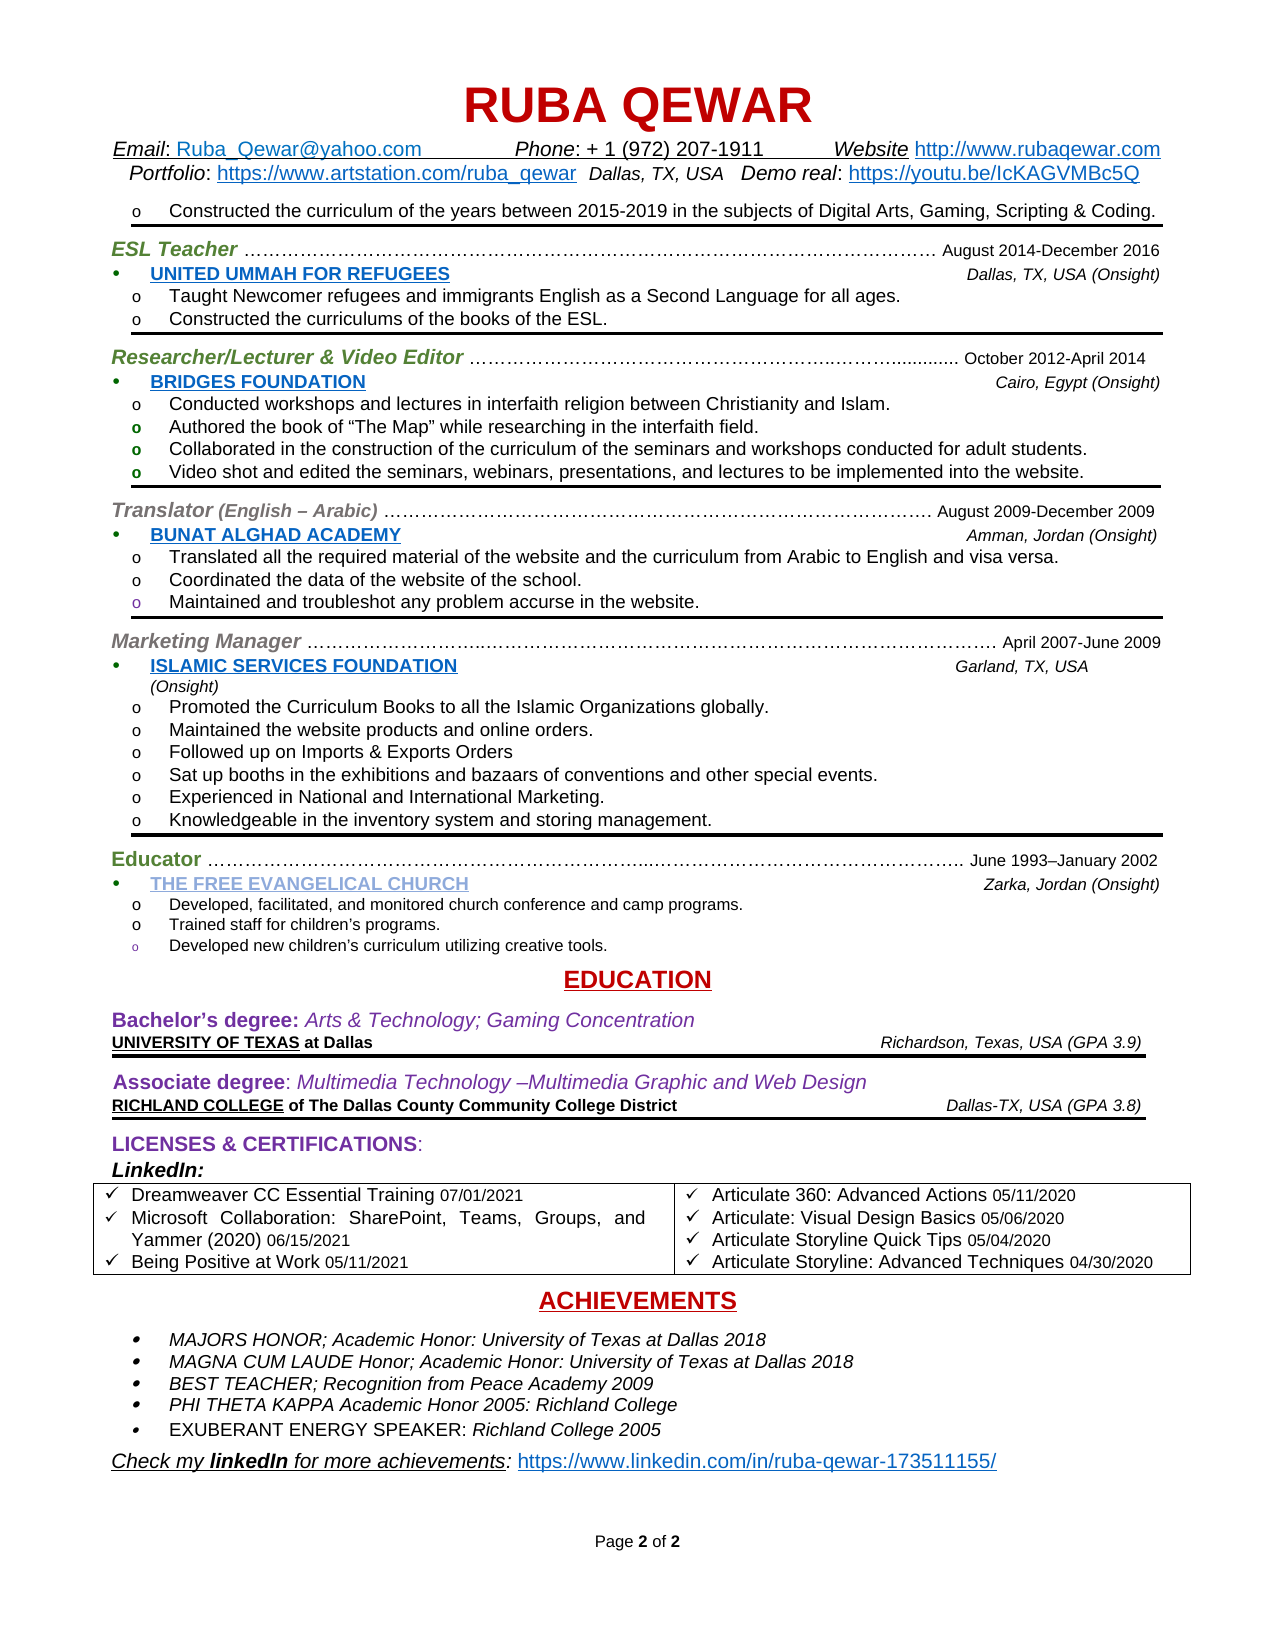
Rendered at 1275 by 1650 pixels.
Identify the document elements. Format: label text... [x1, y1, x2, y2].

list Constructed the curriculum of the years between 2015-2019 in the subjects of Digital Arts, Gaming, Scripting & Coding. [131, 199, 1163, 224]
list Authored the book of “The Map” while researching in the interfaith field. [131, 415, 1161, 438]
list Developed, facilitated, and monitored church conference and camp programs. [131, 894, 1163, 915]
list Conducted workshops and lectures in interfaith religion between Christianity and Islam. [131, 393, 1161, 415]
list BUNAT ALGHAD ACADEMY Amman, Jordan (Onsight) [112, 522, 1163, 546]
list Video shot and edited the seminars, webinars, presentations, and lectures to be implemented into the website. [131, 461, 1161, 485]
list Promoted the Curriculum Books to all the Islamic Organizations globally. [131, 696, 1163, 718]
subtitle ACHIEVEMENTS [188, 1286, 1087, 1315]
list BEST TEACHER; Recognition from Peace Academy 2009 [131, 1373, 1238, 1394]
list PHI THETA KAPPA Academic Honor 2005: Richland College [131, 1394, 1238, 1416]
list Knowledgeable in the inventory system and storing management. [131, 809, 1163, 833]
text UNIVERSITY OF TEXAS at Dallas Richardson, Texas, USA (GPA 3.9) [112, 1033, 1146, 1054]
text Marketing Manager ………………………..………………………………………………………………………. April 2007-June 2009 [111, 629, 1163, 653]
text Translator (English – Arabic) ……………………………………………………………………………. August 2009-December 2009 [111, 498, 1163, 522]
list Maintained the website products and online orders. [131, 718, 1163, 741]
list Experienced in National and International Marketing. [131, 786, 1163, 809]
list ISLAMIC SERVICES FOUNDATION Garland, TX, USA (Onsight) [112, 653, 1163, 696]
text Bachelor’s degree: Arts & Technology; Gaming Concentration [112, 1008, 1146, 1032]
list MAGNA CUM LAUDE Honor; Academic Honor: University of Texas at Dallas 2018 [131, 1351, 1238, 1373]
list THE FREE EVANGELICAL CHURCH Zarka, Jordan (Onsight) [112, 870, 1163, 894]
list Collaborated in the construction of the curriculum of the seminars and workshops conducted for adult students. [131, 438, 1161, 461]
list Followed up on Imports & Exports Orders [131, 741, 1163, 764]
list EXUBERANT ENERGY SPEAKER: Richland College 2005 [131, 1419, 1238, 1441]
list Sat up booths in the exhibitions and bazaars of conventions and other special events. [131, 764, 1163, 786]
text ESL Teacher ………………………………………………………………………………………………… August 2014-December 2016 [111, 237, 1163, 261]
text LinkedIn: [112, 1158, 1146, 1182]
text Associate degree: Multimedia Technology –Multimedia Graphic and Web Design [112, 1070, 1146, 1094]
list Developed new children’s curriculum utilizing creative tools. [131, 936, 1163, 955]
text Researcher/Lecturer & Video Editor …………………………………………………..………............. October 2012-April 2014 [111, 345, 1163, 369]
list Constructed the curriculums of the books of the ESL. [131, 307, 1163, 332]
list BRIDGES FOUNDATION Cairo, Egypt (Onsight) [112, 369, 1163, 393]
text Educator ……………………………………………………………...………………………………………….. June 1993–January 2002 [111, 846, 1163, 870]
list Trained staff for children’s programs. [131, 915, 1163, 936]
table_header Dreamweaver CC Essential Training 07/01/2021 Microsoft Collaboration: SharePoint, Teams, Groups, and Yammer (2020) 06/15/2021 Being Positive at Work 05/11/2021 [94, 1184, 674, 1274]
text Check my linkedIn for more achievements: https://www.linkedin.com/in/ruba-qewar-173511155/ [111, 1449, 1078, 1473]
table_header Articulate 360: Advanced Actions 05/11/2020 Articulate: Visual Design Basics 05/06/2020 Articulate Storyline Quick Tips 05/04/2020 Articulate Storyline: Advanced Techniques 04/30/2020 [675, 1184, 1190, 1274]
list Maintained and troubleshot any problem accurse in the website. [131, 591, 1163, 616]
list Translated all the required material of the website and the curriculum from Arabic to English and visa versa. [131, 546, 1163, 569]
list Taught Newcomer refugees and immigrants English as a Second Language for all ages. [131, 285, 1163, 307]
list MAJORS HONOR; Academic Honor: University of Texas at Dallas 2018 [131, 1329, 1238, 1351]
subtitle EDUCATION [188, 964, 1087, 993]
list Coordinated the data of the website of the school. [131, 569, 1163, 591]
list UNITED UMMAH FOR REFUGEES Dallas, TX, USA (Onsight) [112, 261, 1163, 285]
text RICHLAND COLLEGE of The Dallas County Community College District Dallas-TX, USA (GPA 3.8) [112, 1096, 1146, 1117]
text LICENSES & CERTIFICATIONS: [112, 1132, 1146, 1156]
